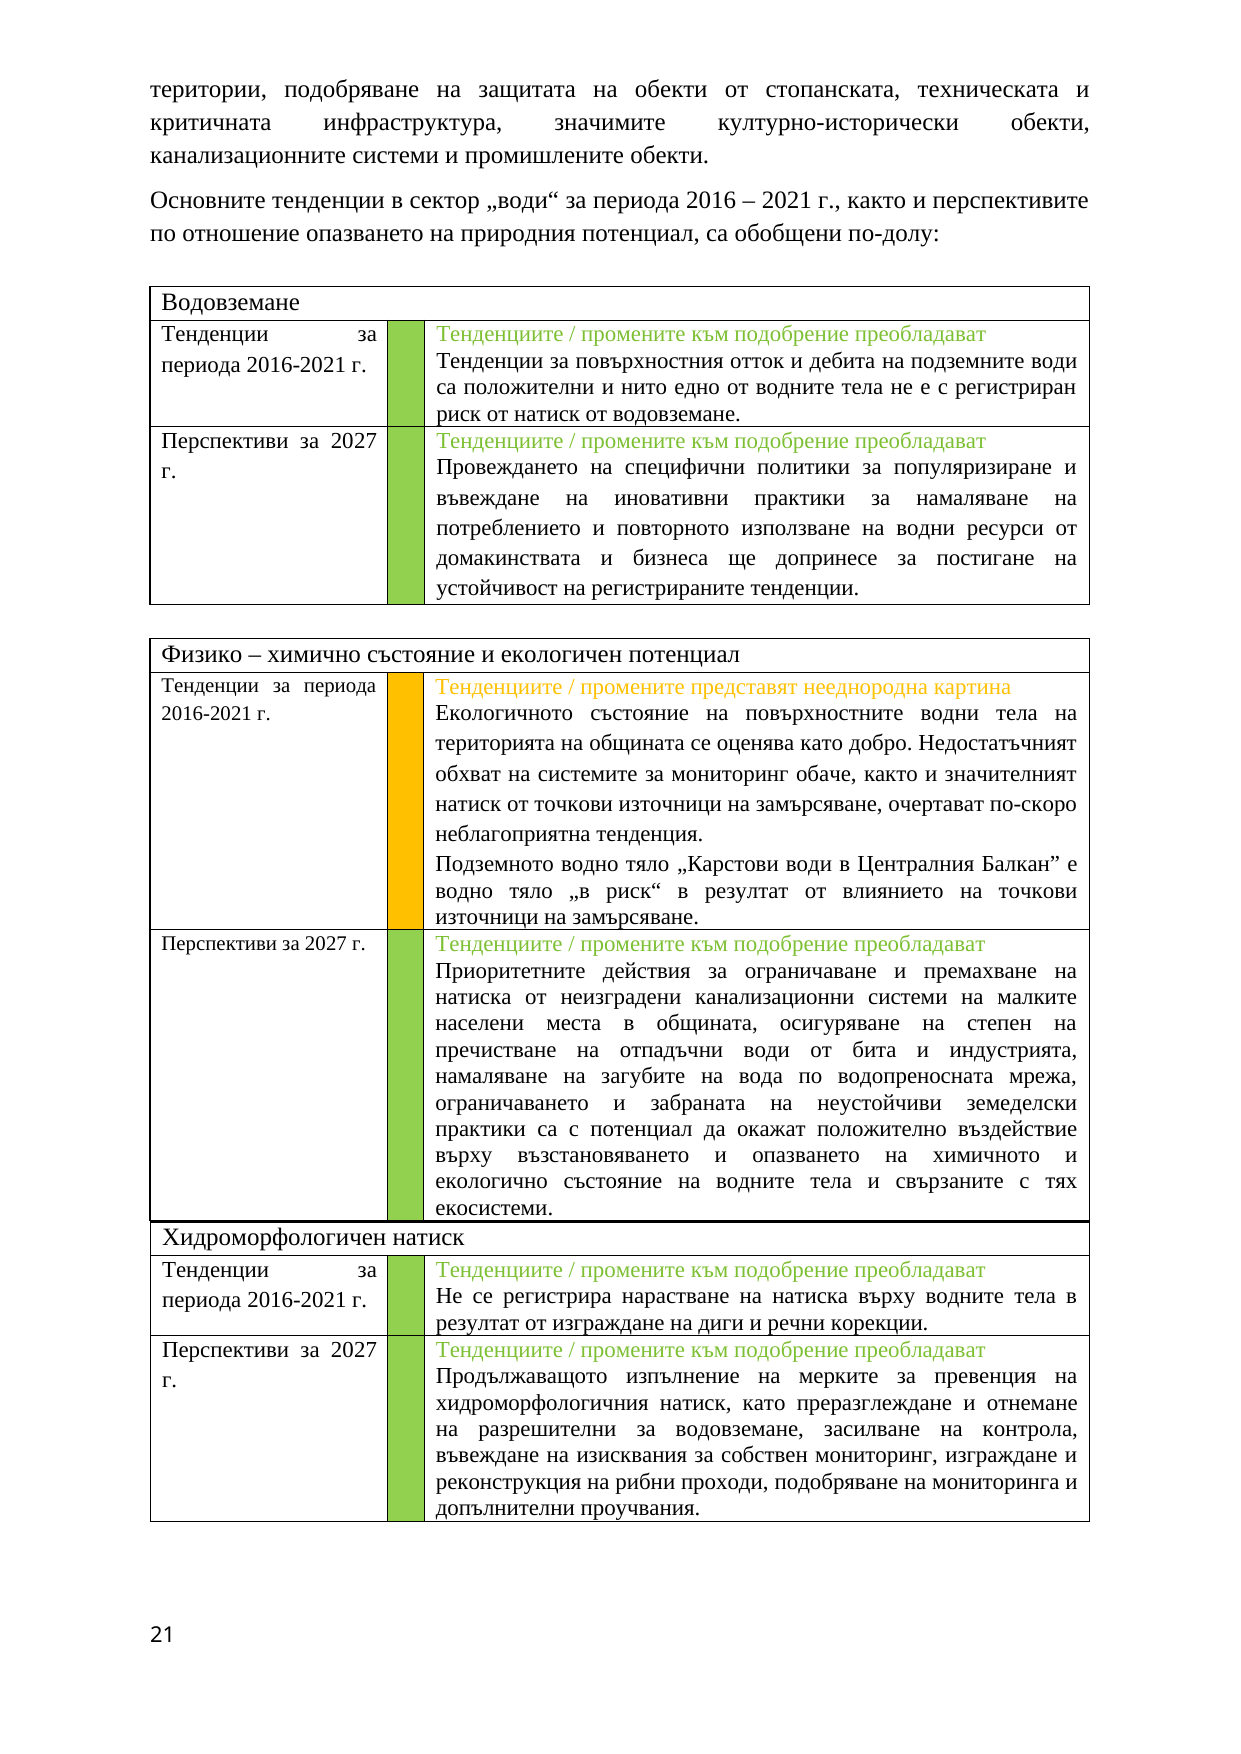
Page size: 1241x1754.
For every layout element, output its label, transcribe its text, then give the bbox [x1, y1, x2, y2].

table_header Водовземане [151, 287, 1089, 319]
table_cell Тенденциите / промените към подобрение преобладават Продължаващото изпълнение на мерките за превенция на хидроморфологичния натиск, като преразглеждане и отнемане на разрешителни за водовземане, засилване на контрола, въвеждане на изисквания за собствен мониторинг, изграждане и реконструкция на рибни проходи, подобряване на мониторинга и допълнителни проучвания. [425, 1336, 1089, 1521]
table_cell Тенденциите / промените към подобрение преобладават Провеждането на специфични политики за популяризиране и въвеждане на иновативни практики за намаляване на потреблението и повторното използване на водни ресурси от домакинствата и бизнеса ще допринесе за постигане на устойчивост на регистрираните тенденции. [425, 427, 1089, 604]
table_cell Тенденциите / промените към подобрение преобладават Приоритетните действия за ограничаване и премахване на натиска от неизградени канализационни системи на малките населени места в общината, осигуряване на степен на пречистване на отпадъчни води от бита и индустрията, намаляване на загубите на вода по водопреносната мрежа, ограничаването и забраната на неустойчиви земеделски практики са с потенциал да окажат положително въздействие върху възстановяването и опазването на химичното и екологично състояние на водните тела и свързаните с тях екосистеми. [424, 930, 1089, 1220]
table_cell [388, 427, 424, 604]
table_header Хидроморфологичен натиск [151, 1223, 1089, 1255]
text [150, 74, 1090, 169]
table_cell Тенденциите / промените към подобрение преобладават Не се регистрира нарастване на натиска върху водните тела в резултат от изграждане на диги и речни корекции. [425, 1256, 1089, 1335]
table_cell Тенденциите / промените представят нееднородна картина Екологичното състояние на повърхностните водни тела на територията на общината се оценява като добро. Недостатъчният обхват на системите за мониторинг обаче, както и значителният натиск от точкови източници на замърсяване, очертават по-скоро неблагоприятна тенденция. Подземното водно тяло „Карстови води в Централния Балкан” е водно тяло „в риск“ в резултат от влиянието на точкови източници на замърсяване. [424, 673, 1089, 929]
table_cell [388, 1256, 424, 1335]
table_cell [388, 1336, 424, 1521]
table_cell [388, 930, 423, 1220]
table_header Физико – химично състояние и екологичен потенциал [151, 639, 1089, 672]
table_cell Перспективи за 2027 г. [151, 930, 387, 1220]
table_cell [388, 673, 423, 929]
table_cell Перспективи за 2027 г. [151, 427, 387, 604]
table_cell Тенденции за периода 2016-2021 г. [151, 321, 387, 426]
table_cell Тенденции за периода 2016-2021 г. [151, 673, 387, 929]
table_cell [388, 321, 424, 426]
table_cell Перспективи за 2027 г. [151, 1336, 387, 1521]
text Основните тенденции в сектор „води“ за периода 2016 – 2021 г., както и перспективите по отношение опазването на природния потенциал, са обобщени по-долу: [150, 185, 1090, 247]
table_cell Тенденциите / промените към подобрение преобладават Тенденции за повърхностния отток и дебита на подземните води са положителни и нито едно от водните тела не е с регистриран риск от натиск от водовземане. [425, 321, 1089, 426]
table_cell Тенденции за периода 2016-2021 г. [151, 1256, 387, 1335]
